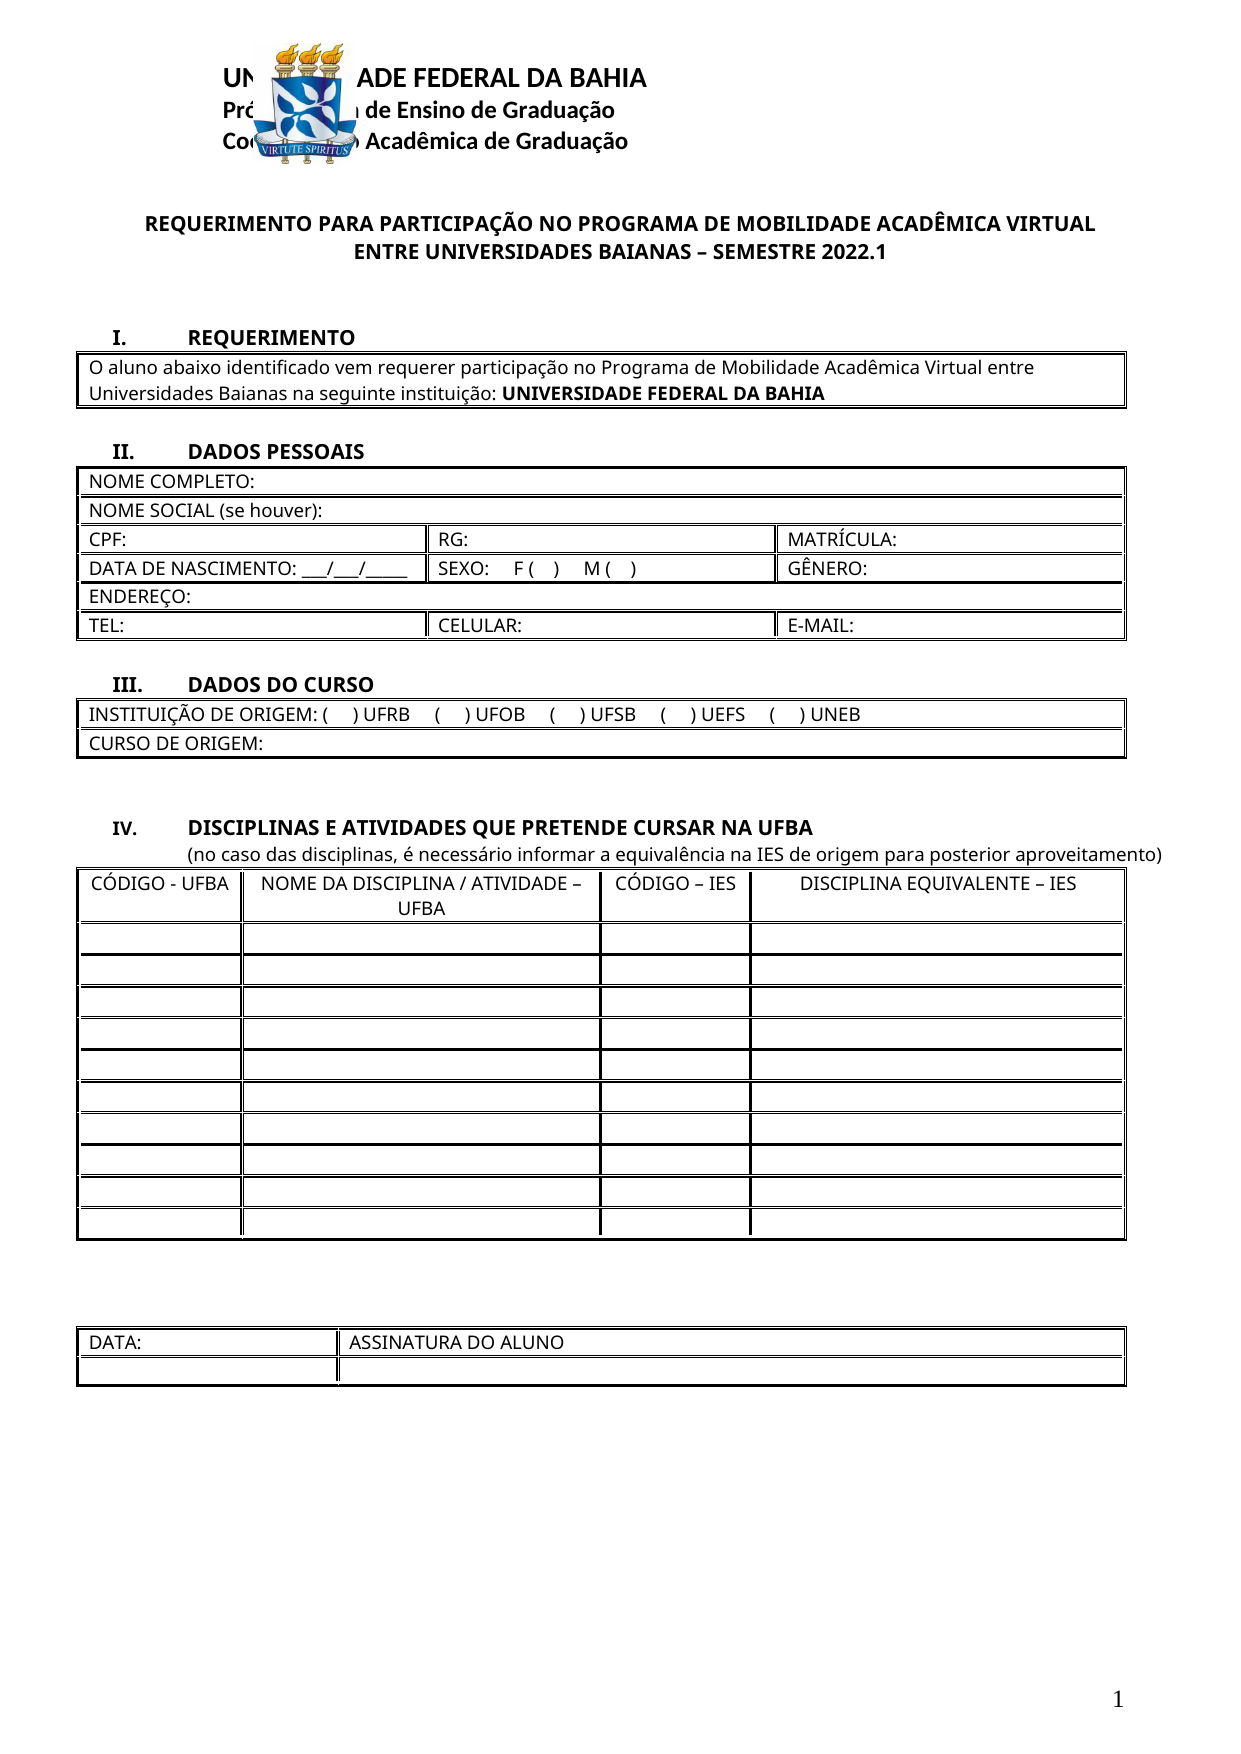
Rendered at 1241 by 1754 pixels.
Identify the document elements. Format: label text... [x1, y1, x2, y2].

table_header ASSINATURA DO ALUNO [338, 1329, 1124, 1355]
table_cell [602, 1019, 749, 1048]
table_cell [751, 984, 1126, 1016]
table_cell [79, 1143, 240, 1174]
table_cell [602, 924, 749, 953]
table_cell [602, 956, 749, 984]
table_header CÓDIGO – IES [601, 870, 751, 921]
table_cell [79, 1016, 241, 1048]
list DADOS PESSOAIS [112, 437, 1165, 466]
table_cell [752, 1048, 1124, 1079]
table_header NOME COMPLETO: [79, 469, 1124, 494]
table_cell MATRÍCULA: [778, 523, 1124, 552]
table_cell [752, 1143, 1124, 1174]
table_header O aluno abaixo identificado vem requerer participação no Programa de Mobilidade Acadêmica Virtual entre Universidades Baianas na seguinte instituição: UNIVERSIDADE FEDERAL DA BAHIA [79, 355, 1124, 405]
table_cell [338, 1355, 1124, 1384]
table_cell [244, 1146, 599, 1174]
table_cell [752, 1016, 1124, 1048]
table_cell E-MAIL: [776, 609, 1126, 638]
text REQUERIMENTO PARA PARTICIPAÇÃO NO PROGRAMA DE MOBILIDADE ACADÊMICA VIRTUAL [75, 209, 1165, 237]
table_cell [602, 1146, 749, 1174]
table_cell [751, 1174, 1126, 1206]
table_cell RG: [429, 526, 774, 552]
list DISCIPLINAS E ATIVIDADES QUE PRETENDE CURSAR NA UFBA [112, 813, 1165, 841]
table_cell [244, 1019, 599, 1048]
table_cell [602, 1051, 749, 1079]
table_cell [244, 956, 599, 984]
table_cell [602, 988, 749, 1016]
table_cell [244, 1178, 599, 1206]
table_cell SEXO: F ( ) M ( ) [429, 555, 774, 581]
table_header NOME DA DISCIPLINA / ATIVIDADE – UFBA [242, 870, 601, 921]
table_cell [752, 953, 1124, 984]
table_header DISCIPLINA EQUIVALENTE – IES [751, 870, 1124, 921]
table_cell [79, 1355, 338, 1384]
table_cell [752, 921, 1124, 953]
table_cell [242, 1209, 601, 1238]
list REQUERIMENTO [112, 323, 1165, 351]
table_cell [79, 953, 240, 984]
table_cell TEL: [77, 609, 427, 638]
table_header INSTITUIÇÃO DE ORIGEM: ( ) UFRB ( ) UFOB ( ) UFSB ( ) UEFS ( ) UNEB [79, 701, 1124, 727]
table_cell DATA DE NASCIMENTO: ___/___/_____ [79, 552, 426, 581]
table_cell [79, 1048, 240, 1079]
table_cell CELULAR: [427, 612, 776, 638]
table_cell [602, 1083, 749, 1111]
table_cell [79, 1206, 242, 1238]
table_cell CPF: [79, 523, 426, 552]
table_cell [244, 988, 599, 1016]
table_header DATA: [79, 1330, 338, 1355]
table_cell [79, 1111, 241, 1143]
table_cell [751, 1206, 1124, 1238]
table_cell [77, 1079, 242, 1111]
table_cell CURSO DE ORIGEM: [79, 727, 1124, 756]
table_cell [244, 1114, 599, 1143]
table_cell [602, 1178, 749, 1206]
table_cell [244, 1051, 599, 1079]
table_header CÓDIGO - UFBA [79, 870, 242, 921]
list DADOS DO CURSO [112, 670, 1165, 698]
table_cell [601, 1209, 751, 1238]
text (no caso das disciplinas, é necessário informar a equivalência na IES de origem para posterior aproveitamento) [187, 841, 1165, 867]
table_cell ENDEREÇO: [77, 581, 1126, 609]
table_cell [751, 1079, 1126, 1111]
table_cell [244, 924, 599, 953]
table_cell [79, 921, 241, 953]
text ENTRE UNIVERSIDADES BAIANAS – SEMESTRE 2022.1 [75, 237, 1165, 266]
table_cell [244, 1083, 599, 1111]
table_cell NOME SOCIAL (se houver): [77, 494, 1126, 523]
table_cell [77, 984, 242, 1016]
table_cell [602, 1114, 749, 1143]
table_cell [77, 1174, 242, 1206]
table_cell GÊNERO: [778, 552, 1124, 581]
table_cell [752, 1111, 1124, 1143]
